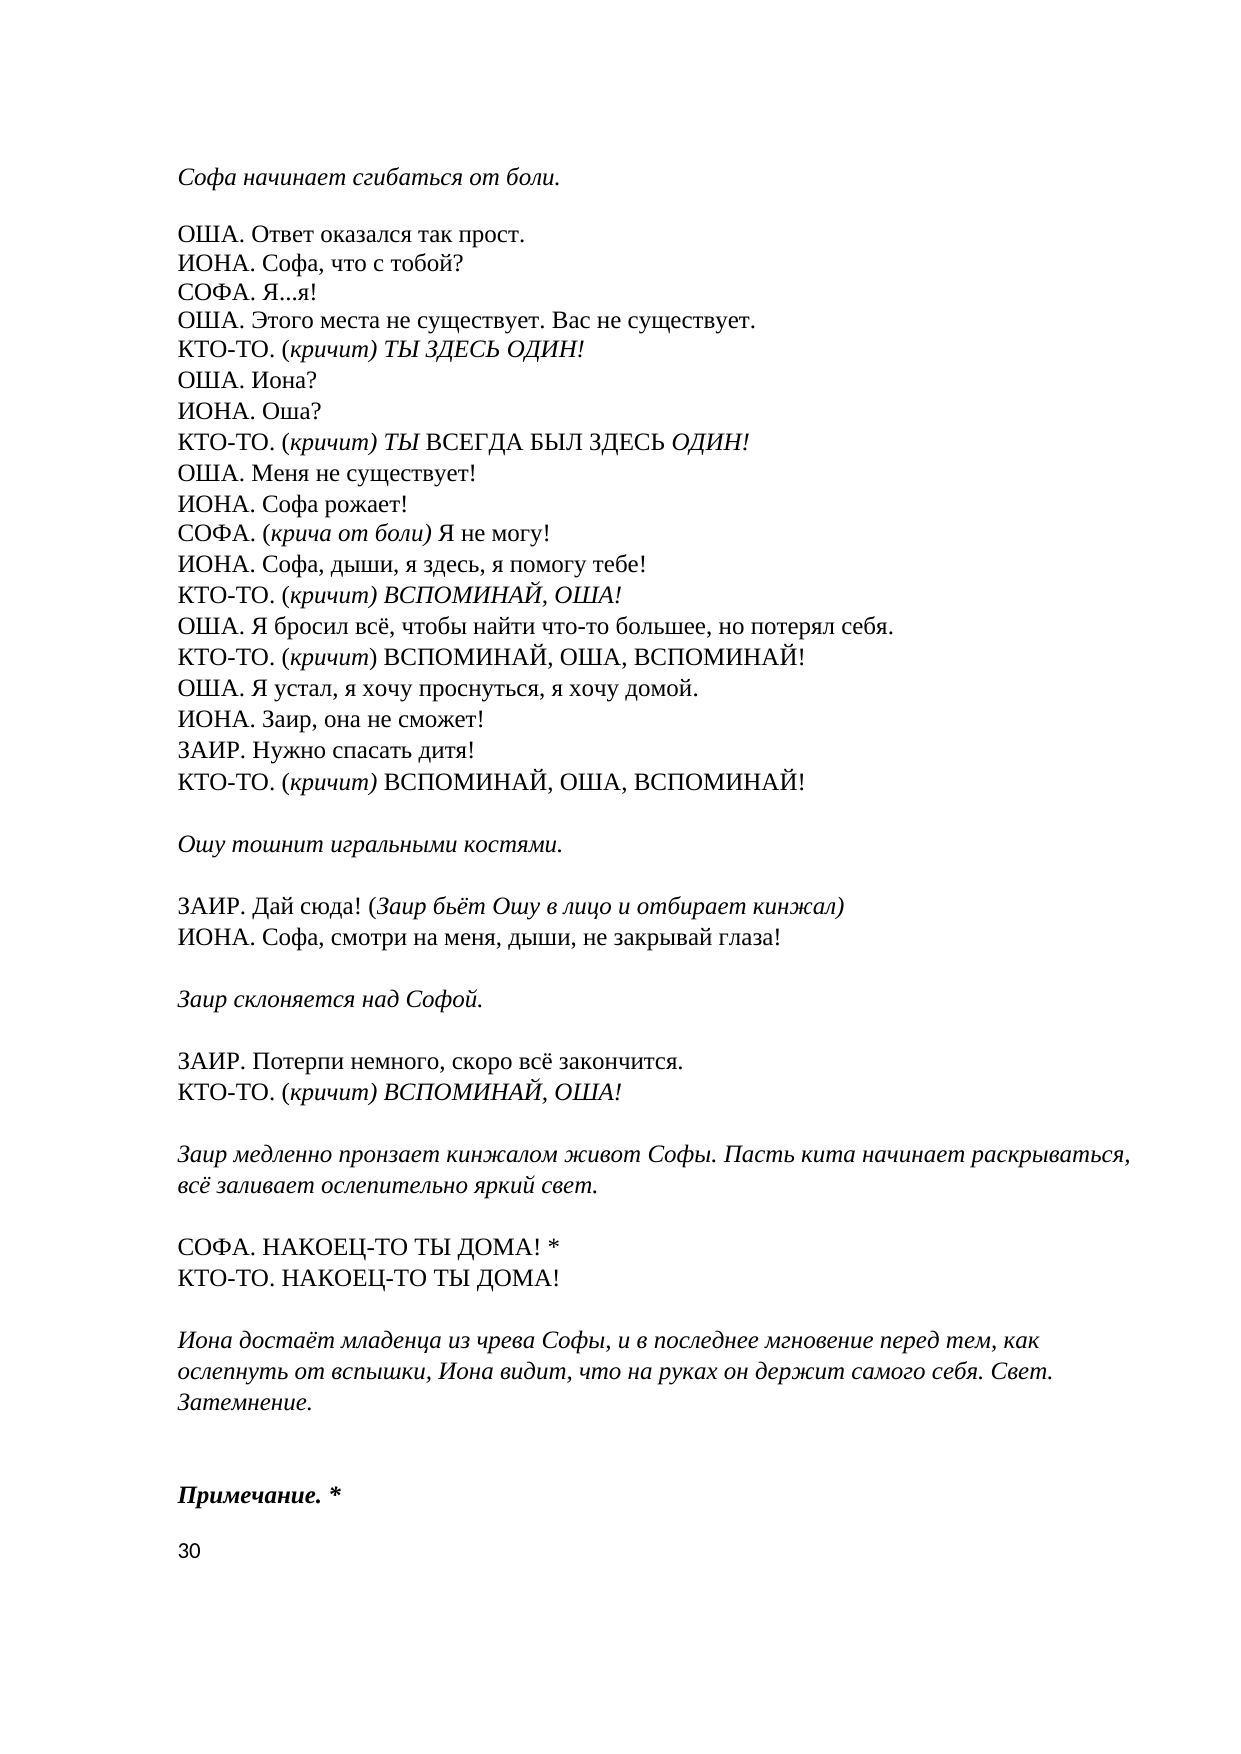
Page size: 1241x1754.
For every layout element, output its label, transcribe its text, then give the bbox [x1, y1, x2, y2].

text ОША. Этого места не существует. Вас не существует. [177, 306, 1152, 334]
text КТО-ТО. (кричит) ВСПОМИНАЙ, ОША! [177, 1077, 1152, 1106]
text Заир склоняется над Софой. [177, 984, 1152, 1013]
text ОША. Я устал, я хочу проснуться, я хочу домой. [177, 673, 1152, 702]
text ОША. Ответ оказался так прост. [177, 219, 1152, 248]
text КТО-ТО. НАКОЕЦ-ТО ТЫ ДОМА! [177, 1263, 1152, 1292]
text КТО-ТО. (кричит) ТЫ ЗДЕСЬ ОДИН! [177, 334, 1152, 363]
text ИОНА. Софа рожает! [177, 489, 1152, 518]
text Примечание. * [177, 1481, 1152, 1509]
text ОША. Иона? [177, 365, 1152, 394]
text КТО-ТО. (кричит) ВСПОМИНАЙ, ОША, ВСПОМИНАЙ! [177, 767, 1152, 795]
text Софа начинает сгибаться от боли. [177, 162, 1152, 191]
text ОША. Меня не существует! [177, 458, 1152, 487]
text Иона достаёт младенца из чрева Софы, и в последнее мгновение перед тем, как ослепнуть от вспышки, Иона видит, что на руках он держит самого себя. Свет. Затемнение. [177, 1325, 1152, 1416]
text ИОНА. Софа, дыши, я здесь, я помогу тебе! [177, 549, 1152, 578]
text ОША. Я бросил всё, чтобы найти что-то большее, но потерял себя. [177, 611, 1152, 640]
text СОФА. НАКОЕЦ-ТО ТЫ ДОМА! * [177, 1232, 1152, 1261]
text ИОНА. Софа, смотри на меня, дыши, не закрывай глаза! [177, 922, 1152, 951]
text КТО-ТО. (кричит) ВСПОМИНАЙ, ОША! [177, 580, 1152, 609]
text КТО-ТО. (кричит) ВСПОМИНАЙ, ОША, ВСПОМИНАЙ! [177, 642, 1152, 671]
text КТО-ТО. (кричит) ТЫ ВСЕГДА БЫЛ ЗДЕСЬ ОДИН! [177, 427, 1152, 456]
text СОФА. Я...я! [177, 277, 1152, 306]
text ЗАИР. Потерпи немного, скоро всё закончится. [177, 1046, 1152, 1075]
text ИОНА. Заир, она не сможет! [177, 704, 1152, 733]
text Заир медленно пронзает кинжалом живот Софы. Пасть кита начинает раскрываться, всё заливает ослепительно яркий свет. [177, 1139, 1152, 1199]
text Ошу тошнит игральными костями. [177, 829, 1152, 857]
text ИОНА. Оша? [177, 396, 1152, 425]
text ИОНА. Софа, что с тобой? [177, 248, 1152, 277]
text ЗАИР. Нужно спасать дитя! [177, 736, 1152, 764]
text ЗАИР. Дай сюда! (Заир бьёт Ошу в лицо и отбирает кинжал) [177, 891, 1152, 919]
text СОФА. (крича от боли) Я не могу! [177, 518, 1152, 547]
